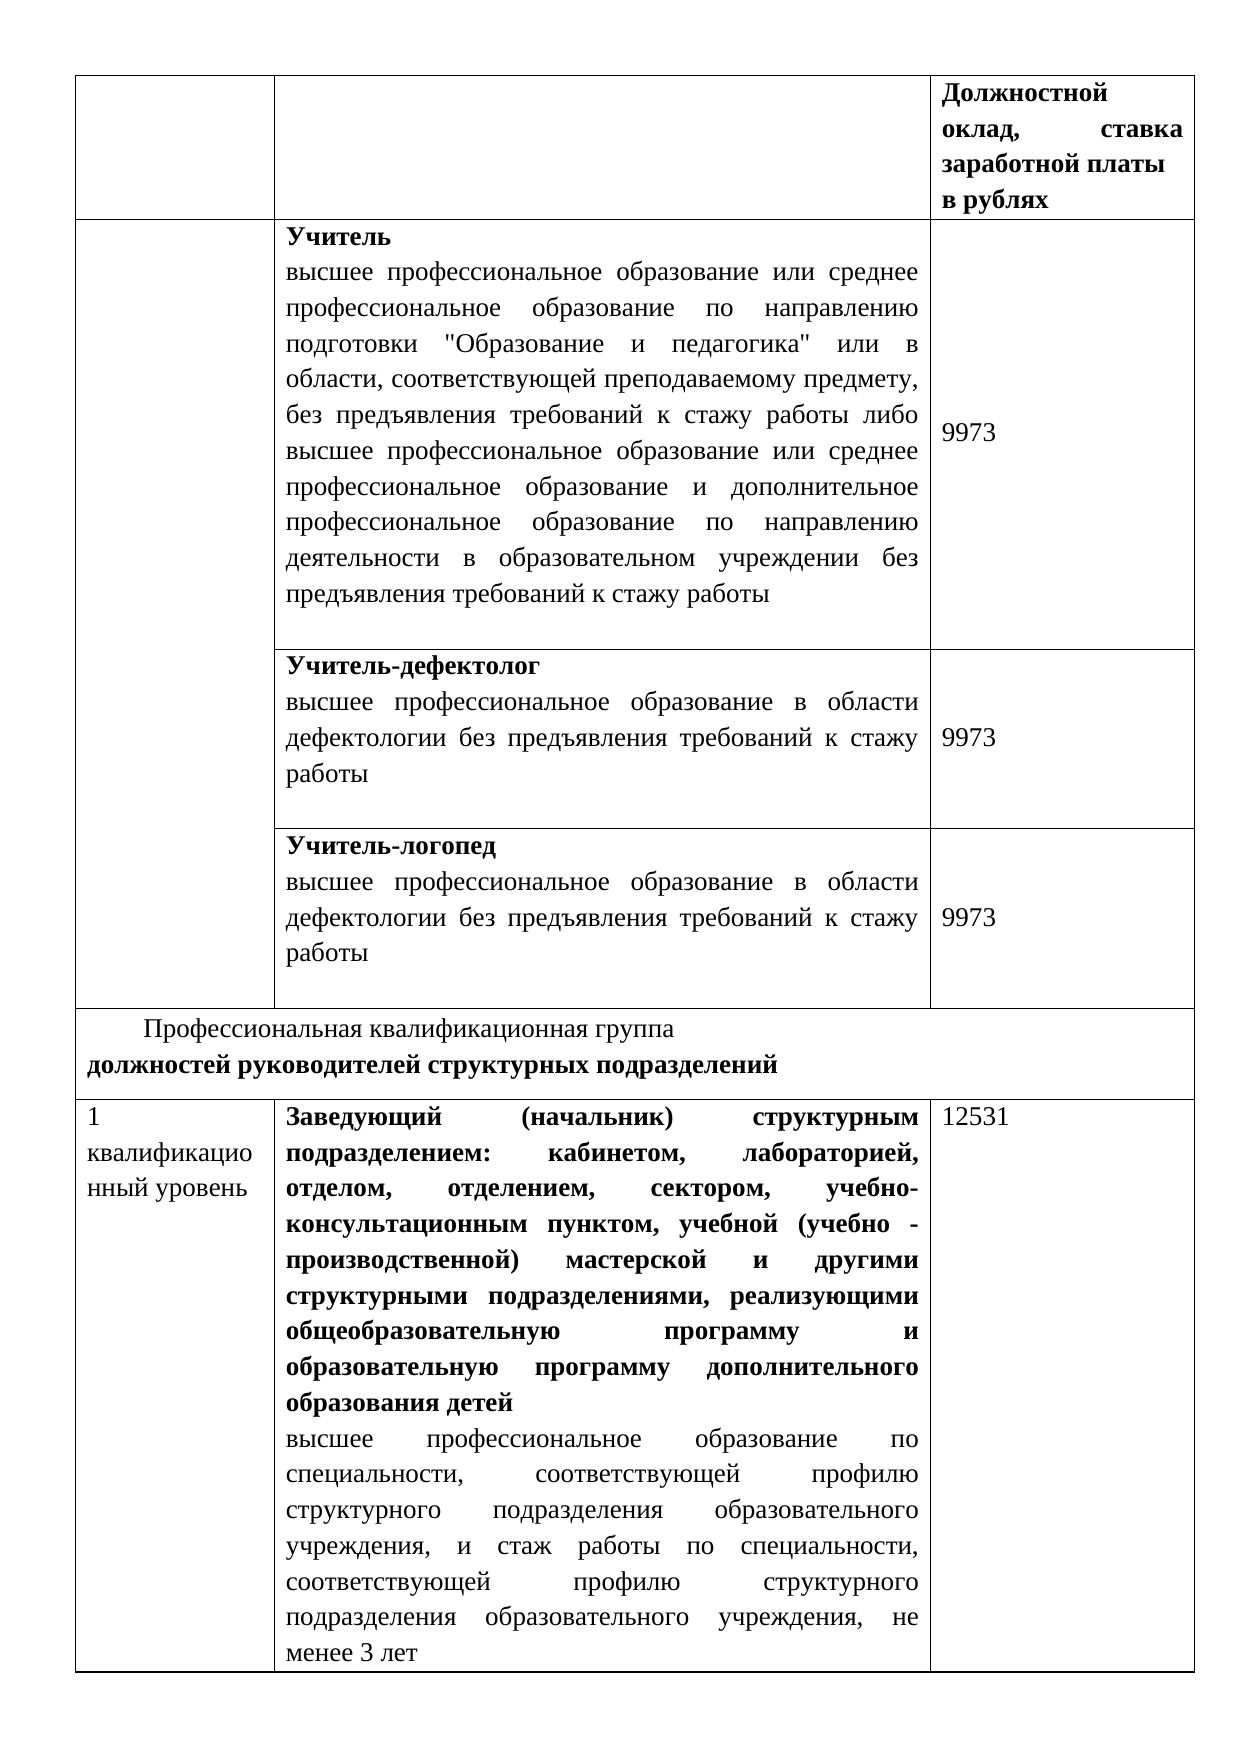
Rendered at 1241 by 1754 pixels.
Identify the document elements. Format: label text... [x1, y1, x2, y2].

table_cell Учитель-дефектолог высшее профессиональное образование в области дефектологии без предъявления требований к стажу работы [275, 650, 930, 828]
table_cell 9973 [931, 220, 1194, 648]
table_cell 12531 [931, 1100, 1194, 1671]
table_header [275, 76, 930, 219]
table_cell Учитель-логопед высшее профессиональное образование в области дефектологии без предъявления требований к стажу работы [275, 829, 930, 1008]
table_cell Учитель высшее профессиональное образование или среднее профессиональное образование по направлению подготовки "Образование и педагогика" или в области, соответствующей преподаваемому предмету, без предъявления требований к стажу работы либо высшее профессиональное образование или среднее профессиональное образование и дополнительное профессиональное образование по направлению деятельности в образовательном учреждении без предъявления требований к стажу работы [275, 220, 930, 648]
table_cell Профессиональная квалификационная группа должностей руководителей структурных подразделений [76, 1009, 1194, 1099]
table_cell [275, 1100, 930, 1671]
table_cell 1 квалификационный уровень [76, 1100, 274, 1671]
table_cell 9973 [931, 829, 1194, 1008]
table_cell 9973 [931, 650, 1194, 828]
table_header Должностной оклад, ставка заработной платы в рублях [931, 76, 1194, 219]
table_header [76, 76, 274, 219]
